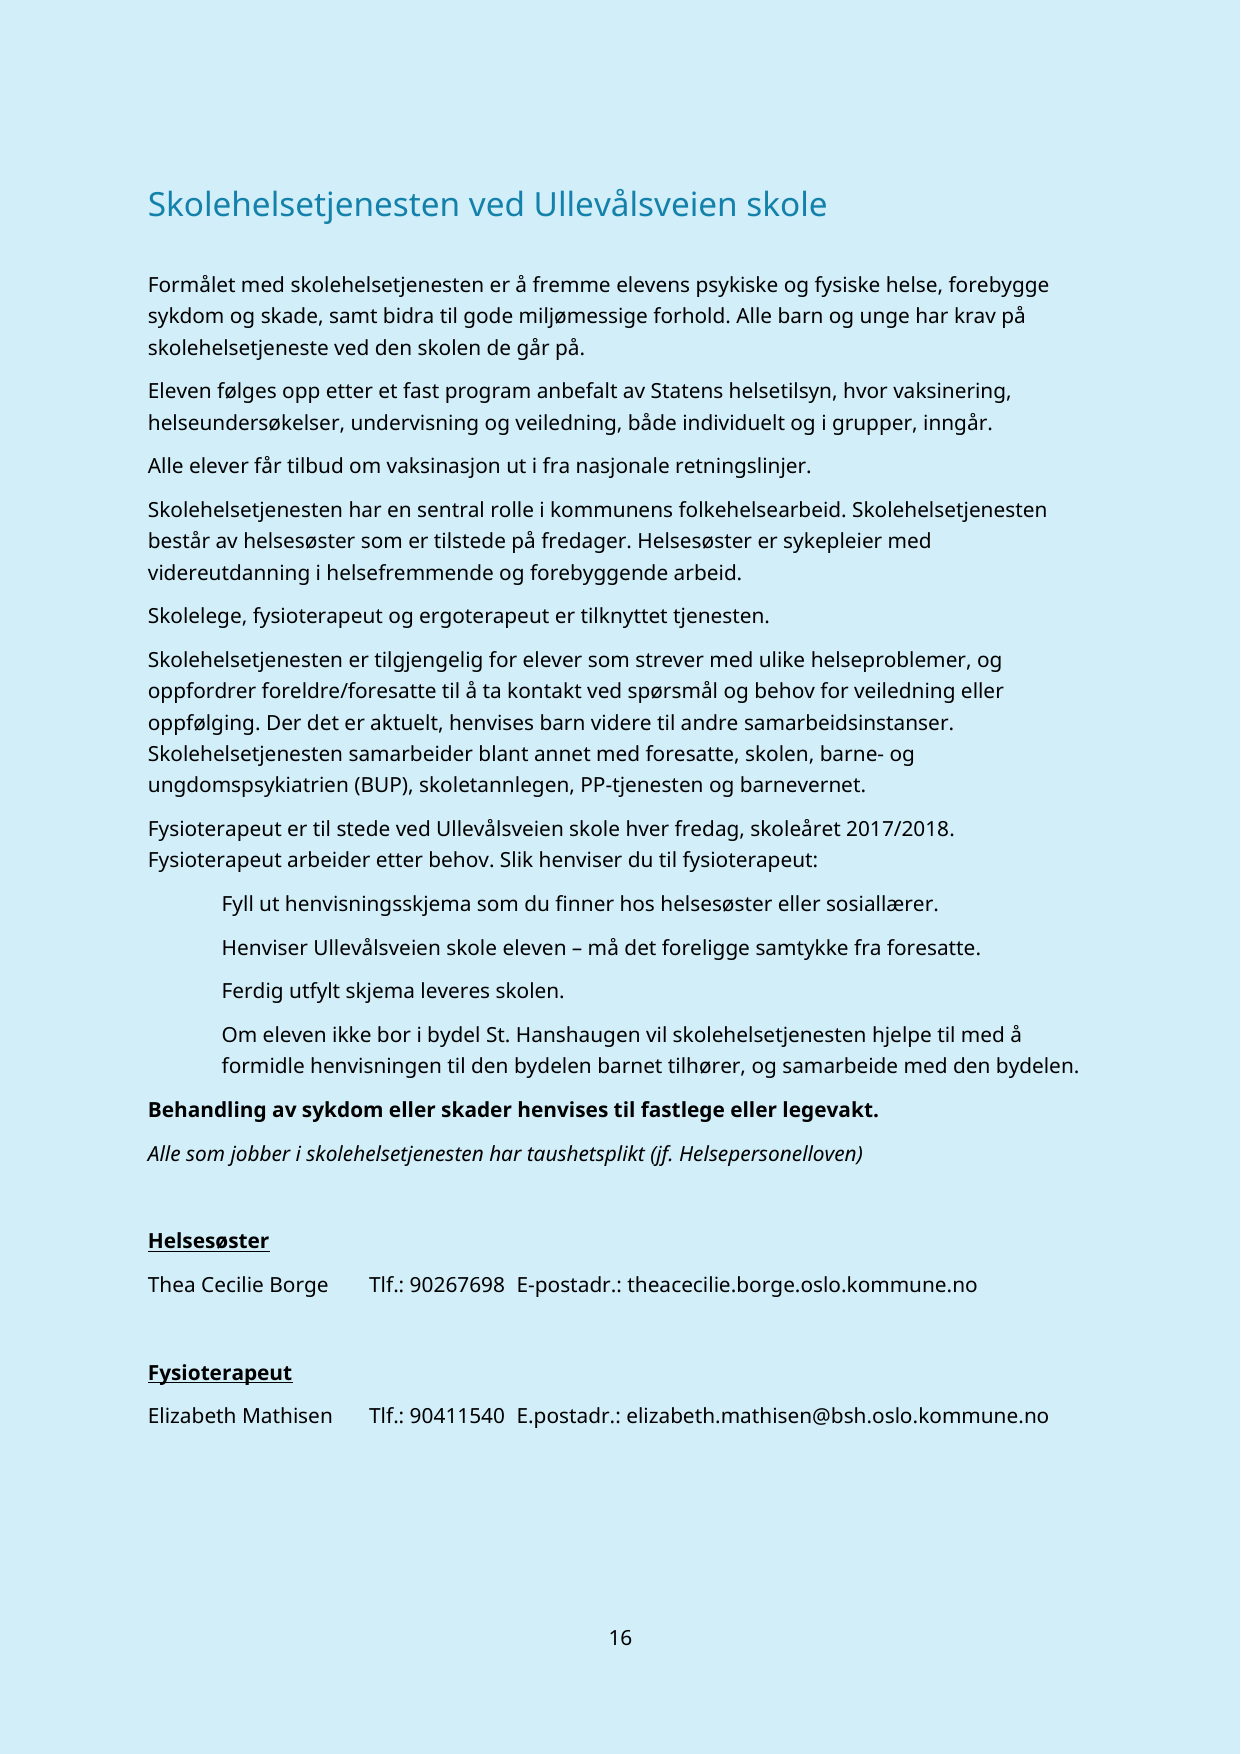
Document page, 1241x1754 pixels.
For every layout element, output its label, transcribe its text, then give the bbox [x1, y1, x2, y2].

text Fyll ut henvisningsskjema som du finner hos helsesøster eller sosiallærer. [148, 889, 1093, 917]
text Alle elever får tilbud om vaksinasjon ut i fra nasjonale retningslinjer. [148, 451, 1093, 480]
text Skolehelsetjenesten har en sentral rolle i kommunens folkehelsearbeid. Skolehelsetjenesten består av helsesøster som er tilstede på fredager. Helsesøster er sykepleier med videreutdanning i helsefremmende og forebyggende arbeid. [148, 495, 1093, 586]
text Eleven følges opp etter et fast program anbefalt av Statens helsetilsyn, hvor vaksinering, helseundersøkelser, undervisning og veiledning, både individuelt og i grupper, inngår. [148, 376, 1093, 436]
text Om eleven ikke bor i bydel St. Hanshaugen vil skolehelsetjenesten hjelpe til med å formidle henvisningen til den bydelen barnet tilhører, og samarbeide med den bydelen. [221, 1020, 1093, 1080]
subtitle Skolehelsetjenesten ved Ullevålsveien skole [148, 181, 1093, 226]
text Skolehelsetjenesten er tilgjengelig for elever som strever med ulike helseproblemer, og oppfordrer foreldre/foresatte til å ta kontakt ved spørsmål og behov for veiledning eller oppfølging. Der det er aktuelt, henvises barn videre til andre samarbeidsinstanser. Skolehelsetjenesten samarbeider blant annet med foresatte, skolen, barne- og ungdomspsykiatrien (BUP), skoletannlegen, PP-tjenesten og barnevernet. [148, 645, 1093, 798]
text Alle som jobber i skolehelsetjenesten har taushetsplikt (jf. Helsepersonelloven) [148, 1139, 1093, 1167]
text Henviser Ullevålsveien skole eleven – må det foreligge samtykke fra foresatte. [148, 933, 1093, 961]
text Helsesøster [148, 1226, 1093, 1255]
text Ferdig utfylt skjema leveres skolen. [148, 976, 1093, 1005]
text Behandling av sykdom eller skader henvises til fastlege eller legevakt. [148, 1095, 1093, 1123]
text Fysioterapeut [148, 1358, 1093, 1386]
text Elizabeth Mathisen Tlf.: 90411540 E.postadr.: elizabeth.mathisen@bsh.oslo.kommune.no [148, 1401, 1093, 1430]
text Formålet med skolehelsetjenesten er å fremme elevens psykiske og fysiske helse, forebygge sykdom og skade, samt bidra til gode miljømessige forhold. Alle barn og unge har krav på skolehelsetjeneste ved den skolen de går på. [148, 270, 1093, 361]
text Thea Cecilie Borge Tlf.: 90267698 E-postadr.: theacecilie.borge.oslo.kommune.no [148, 1270, 1093, 1298]
text Fysioterapeut er til stede ved Ullevålsveien skole hver fredag, skoleåret 2017/2018. Fysioterapeut arbeider etter behov. Slik henviser du til fysioterapeut: [148, 814, 1093, 873]
text Skolelege, fysioterapeut og ergoterapeut er tilknyttet tjenesten. [148, 601, 1093, 630]
